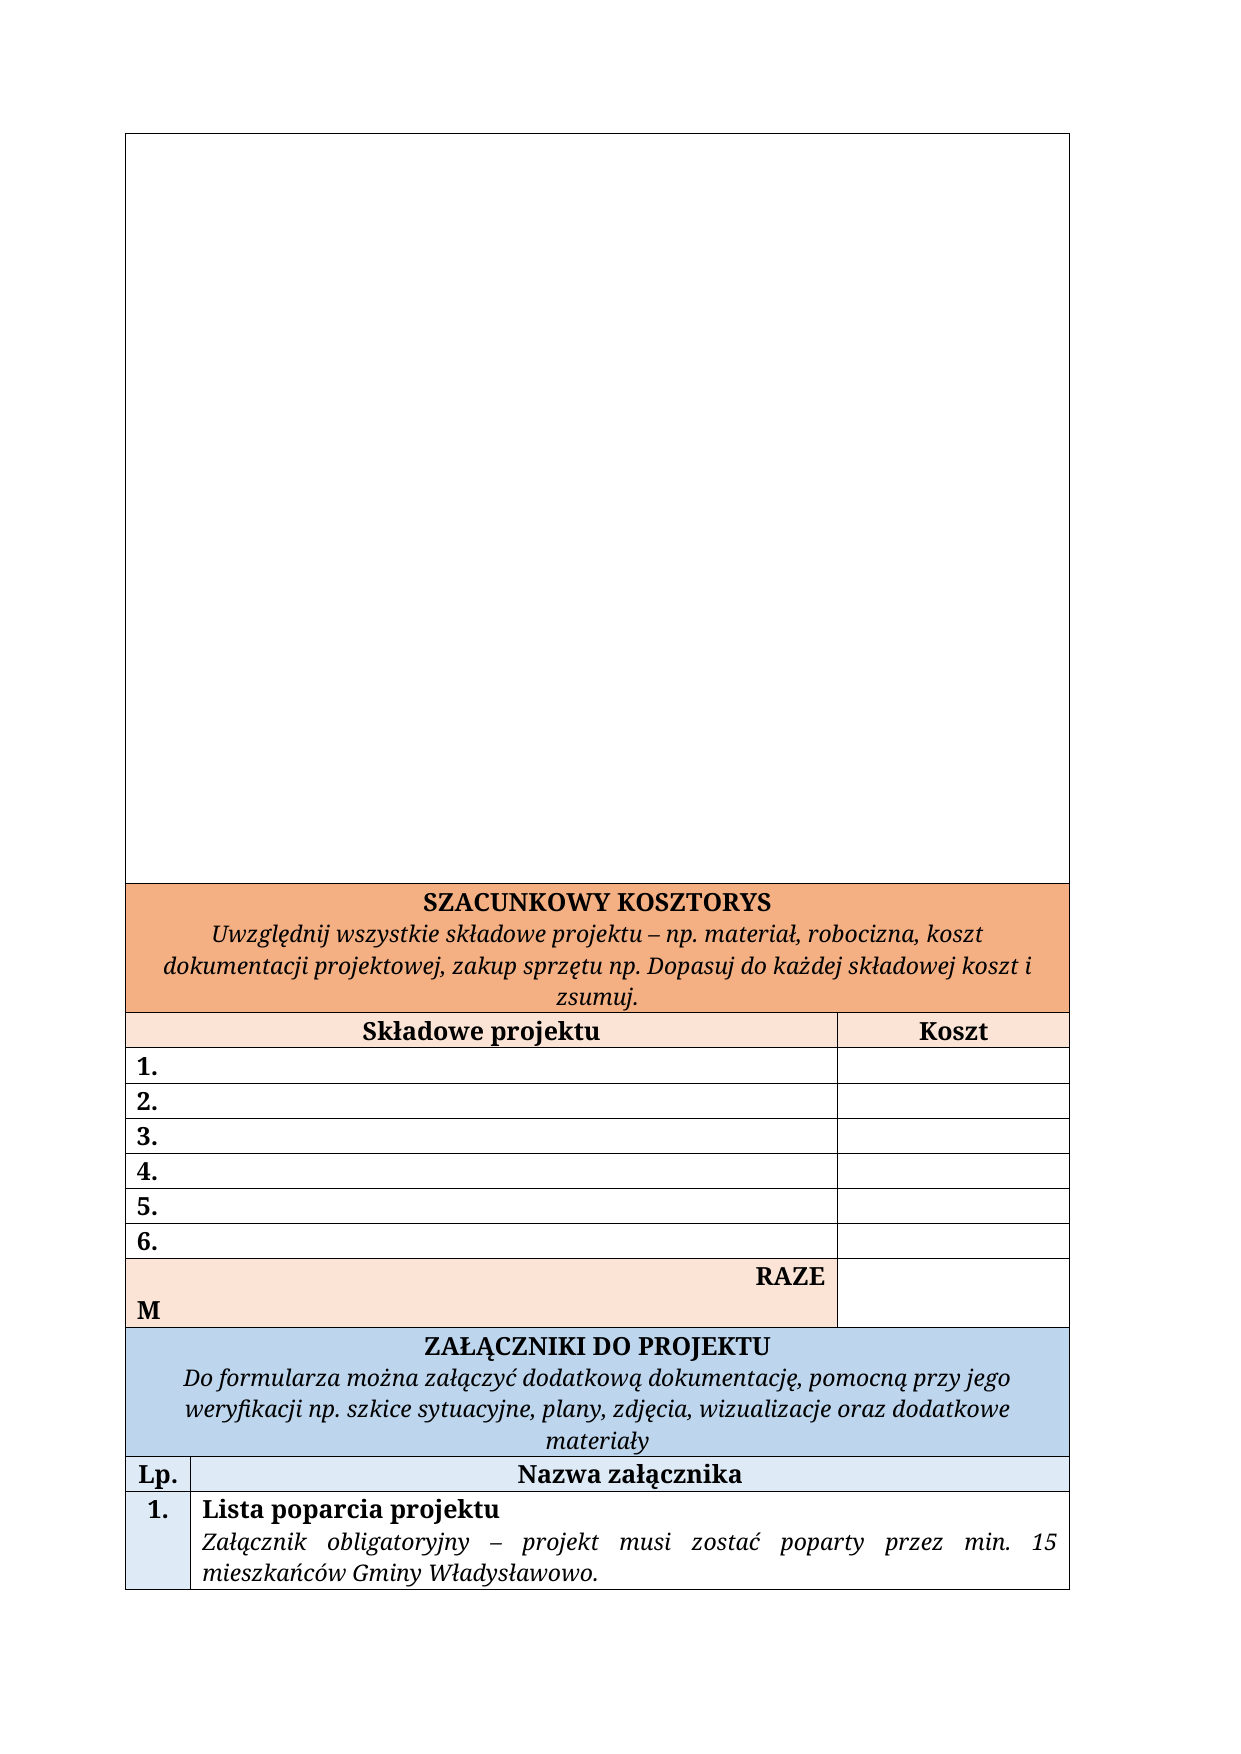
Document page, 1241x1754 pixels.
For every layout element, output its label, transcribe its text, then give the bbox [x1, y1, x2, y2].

table_cell 6. [126, 1224, 837, 1258]
table_cell SZACUNKOWY KOSZTORYS Uwzględnij wszystkie składowe projektu – np. materiał, robocizna, koszt dokumentacji projektowej, zakup sprzętu np. Dopasuj do każdej składowej koszt i zsumuj. [126, 884, 1069, 1012]
table_cell RAZEM [126, 1259, 837, 1327]
table_cell Koszt [838, 1013, 1069, 1047]
table_cell Składowe projektu [126, 1013, 837, 1047]
table_cell 1. [126, 1492, 190, 1589]
table_cell 4. [126, 1154, 837, 1188]
table_cell [126, 134, 1069, 883]
table_cell Lp. [126, 1457, 190, 1491]
table_cell ZAŁĄCZNIKI DO PROJEKTU Do formularza można załączyć dodatkową dokumentację, pomocną przy jego weryfikacji np. szkice sytuacyjne, plany, zdjęcia, wizualizacje oraz dodatkowe materiały [126, 1328, 1069, 1456]
table_cell [838, 1119, 1069, 1153]
table_cell 1. [126, 1048, 837, 1082]
table_cell [838, 1189, 1069, 1223]
table_cell [838, 1224, 1069, 1258]
table_cell [838, 1048, 1069, 1082]
table_cell [838, 1154, 1069, 1188]
table_cell 2. [126, 1084, 837, 1117]
table_cell Lista poparcia projektu Załącznik obligatoryjny – projekt musi zostać poparty przez min. 15 mieszkańców Gminy Władysławowo. [191, 1492, 1069, 1589]
table_cell 5. [126, 1189, 837, 1223]
table_cell [838, 1259, 1069, 1327]
table_cell 3. [126, 1119, 837, 1153]
table_cell Nazwa załącznika [191, 1457, 1069, 1491]
table_cell [838, 1084, 1069, 1117]
